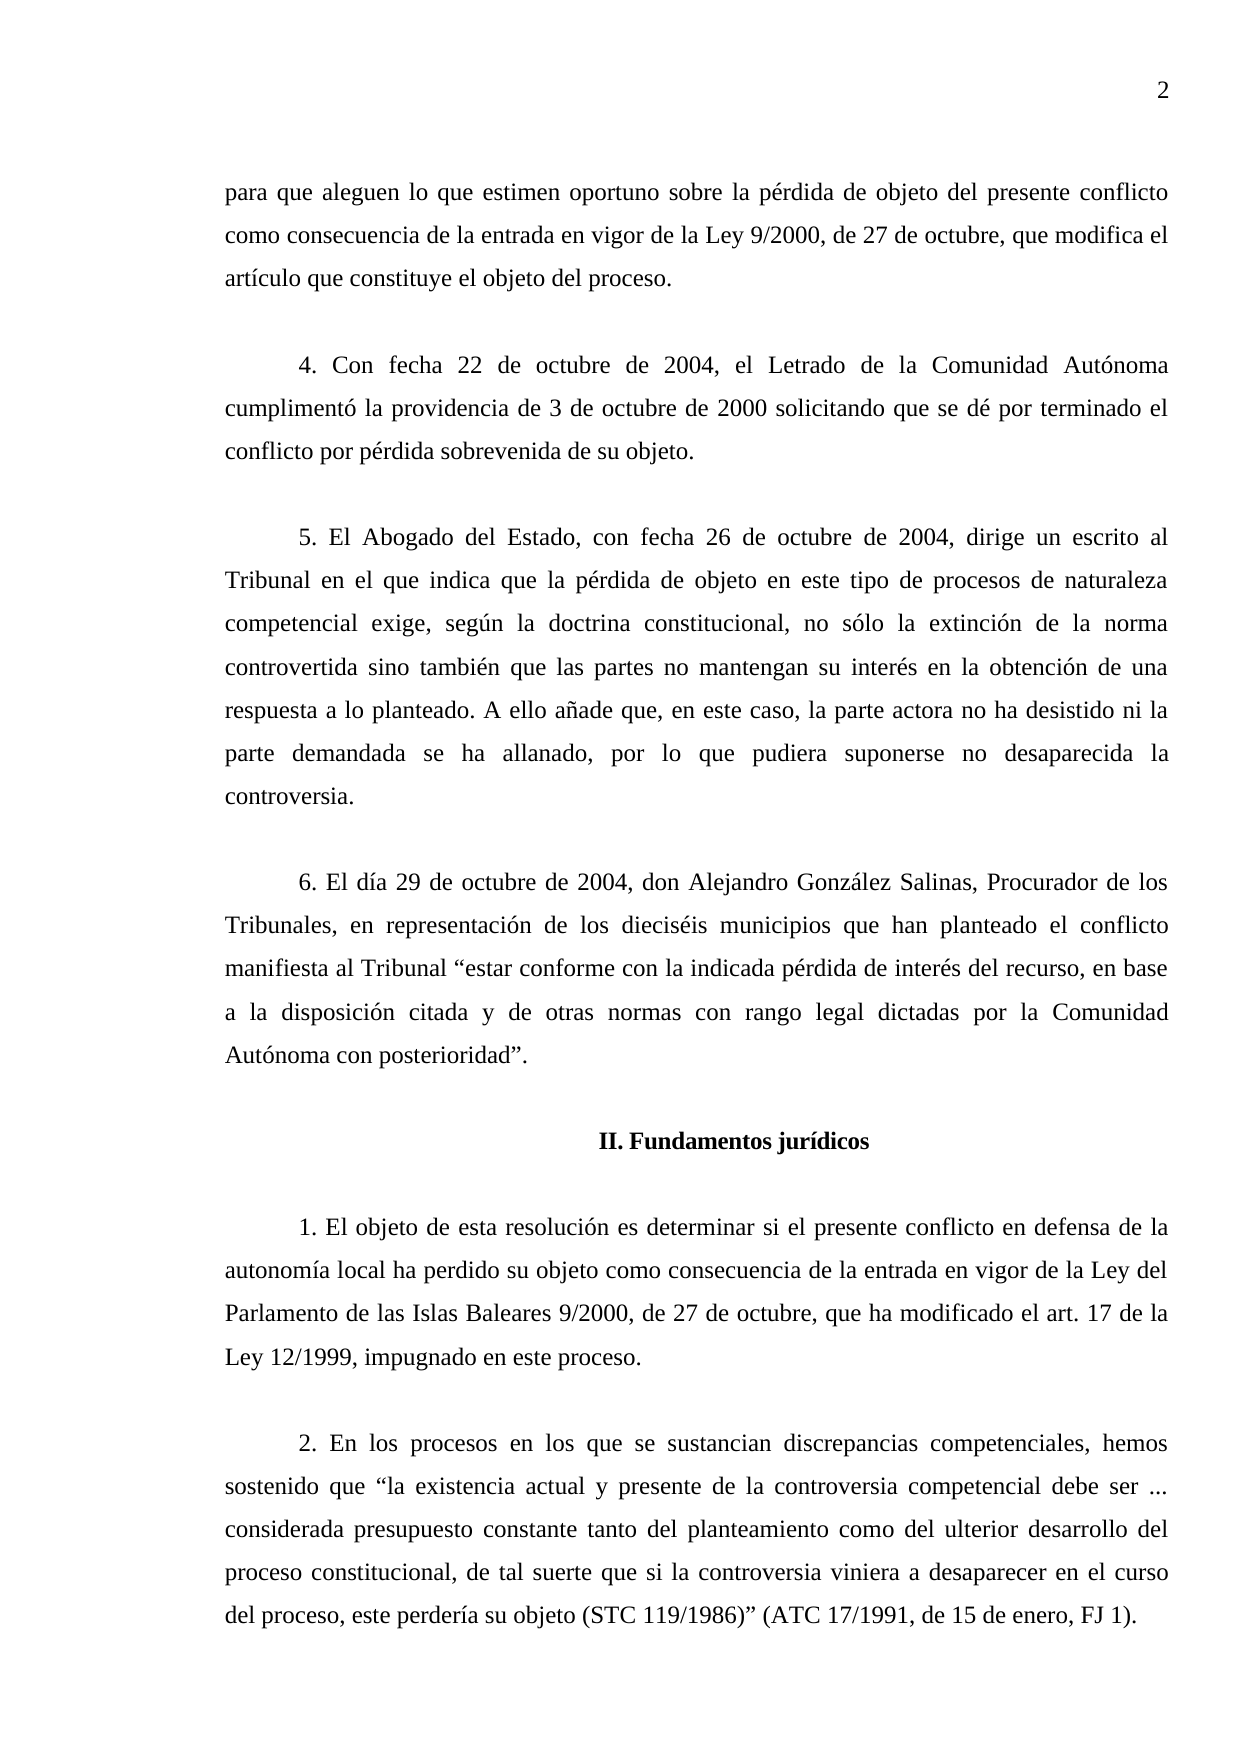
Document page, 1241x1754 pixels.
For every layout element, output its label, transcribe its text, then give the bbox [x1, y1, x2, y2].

text 4. Con fecha 22 de octubre de 2004, el Letrado de la Comunidad Autónoma cumplimentó la providencia de 3 de octubre de 2000 solicitando que se dé por terminado el conflicto por pérdida sobrevenida de su objeto. [224, 350, 1169, 465]
subtitle II. Fundamentos jurídicos [224, 1126, 1169, 1155]
text 6. El día 29 de octubre de 2004, don Alejandro González Salinas, Procurador de los Tribunales, en representación de los dieciséis municipios que han planteado el conflicto manifiesta al Tribunal “estar conforme con la indicada pérdida de interés del recurso, en base a la disposición citada y de otras normas con rango legal dictadas por la Comunidad Autónoma con posterioridad”. [224, 867, 1169, 1068]
text 2. En los procesos en los que se sustancian discrepancias competenciales, hemos sostenido que “la existencia actual y presente de la controversia competencial debe ser ... considerada presupuesto constante tanto del planteamiento como del ulterior desarrollo del proceso constitucional, de tal suerte que si la controversia viniera a desaparecer en el curso del proceso, este perdería su objeto (STC 119/1986)” (ATC 17/1991, de 15 de enero, FJ 1). [224, 1428, 1169, 1629]
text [224, 177, 1169, 292]
text 1. El objeto de esta resolución es determinar si el presente conflicto en defensa de la autonomía local ha perdido su objeto como consecuencia de la entrada en vigor de la Ley del Parlamento de las Islas Baleares 9/2000, de 27 de octubre, que ha modificado el art. 17 de la Ley 12/1999, impugnado en este proceso. [224, 1212, 1169, 1370]
text 5. El Abogado del Estado, con fecha 26 de octubre de 2004, dirige un escrito al Tribunal en el que indica que la pérdida de objeto en este tipo de procesos de naturaleza competencial exige, según la doctrina constitucional, no sólo la extinción de la norma controvertida sino también que las partes no mantengan su interés en la obtención de una respuesta a lo planteado. A ello añade que, en este caso, la parte actora no ha desistido ni la parte demandada se ha allanado, por lo que pudiera suponerse no desaparecida la controversia. [224, 522, 1169, 810]
